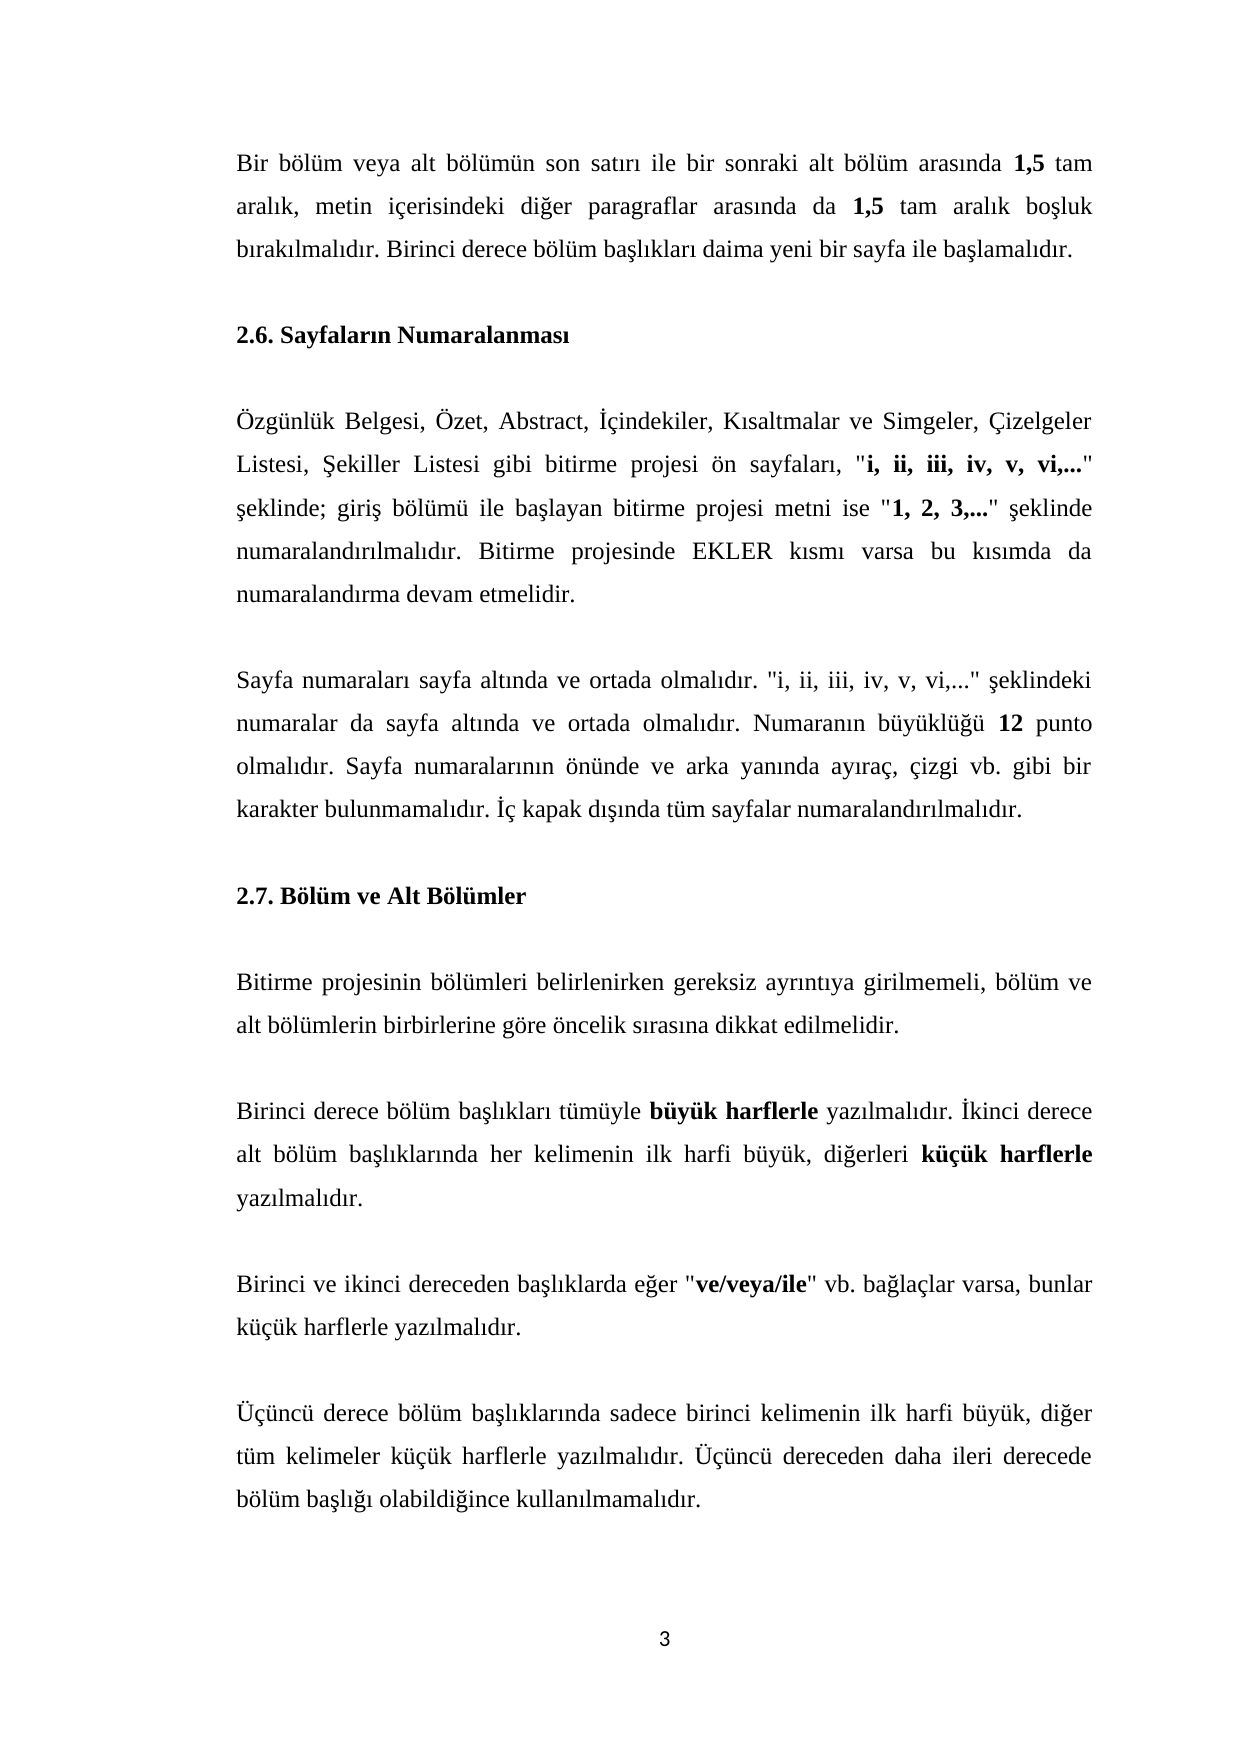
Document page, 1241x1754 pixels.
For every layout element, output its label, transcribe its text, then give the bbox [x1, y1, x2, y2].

text 2.6. Sayfaların Numaralanması [236, 320, 1092, 349]
text Bitirme projesinin bölümleri belirlenirken gereksiz ayrıntıya girilmemeli, bölüm ve alt bölümlerin birbirlerine göre öncelik sırasına dikkat edilmelidir. [236, 967, 1092, 1039]
text Birinci ve ikinci dereceden başlıklarda eğer "ve/veya/ile" vb. bağlaçlar varsa, bunlar küçük harflerle yazılmalıdır. [236, 1269, 1092, 1341]
text Üçüncü derece bölüm başlıklarında sadece birinci kelimenin ilk harfi büyük, diğer tüm kelimeler küçük harflerle yazılmalıdır. Üçüncü dereceden daha ileri derecede bölüm başlığı olabildiğince kullanılmamalıdır. [236, 1398, 1092, 1513]
text Bir bölüm veya alt bölümün son satırı ile bir sonraki alt bölüm arasında 1,5 tam aralık, metin içerisindeki diğer paragraflar arasında da 1,5 tam aralık boşluk bırakılmalıdır. Birinci derece bölüm başlıkları daima yeni bir sayfa ile başlamalıdır. [236, 148, 1092, 263]
text Birinci derece bölüm başlıkları tümüyle büyük harflerle yazılmalıdır. İkinci derece alt bölüm başlıklarında her kelimenin ilk harfi büyük, diğerleri küçük harflerle yazılmalıdır. [236, 1096, 1092, 1211]
text 2.7. Bölüm ve Alt Bölümler [236, 881, 1092, 909]
text Özgünlük Belgesi, Özet, Abstract, İçindekiler, Kısaltmalar ve Simgeler, Çizelgeler Listesi, Şekiller Listesi gibi bitirme projesi ön sayfaları, "i, ii, iii, iv, v, vi,..." şeklinde; giriş bölümü ile başlayan bitirme projesi metni ise "1, 2, 3,..." şeklinde numaralandırılmalıdır. Bitirme projesinde EKLER kısmı varsa bu kısımda da numaralandırma devam etmelidir. [236, 406, 1092, 608]
text Sayfa numaraları sayfa altında ve ortada olmalıdır. "i, ii, iii, iv, v, vi,..." şeklindeki numaralar da sayfa altında ve ortada olmalıdır. Numaranın büyüklüğü 12 punto olmalıdır. Sayfa numaralarının önünde ve arka yanında ayıraç, çizgi vb. gibi bir karakter bulunmamalıdır. İç kapak dışında tüm sayfalar numaralandırılmalıdır. [236, 665, 1092, 823]
